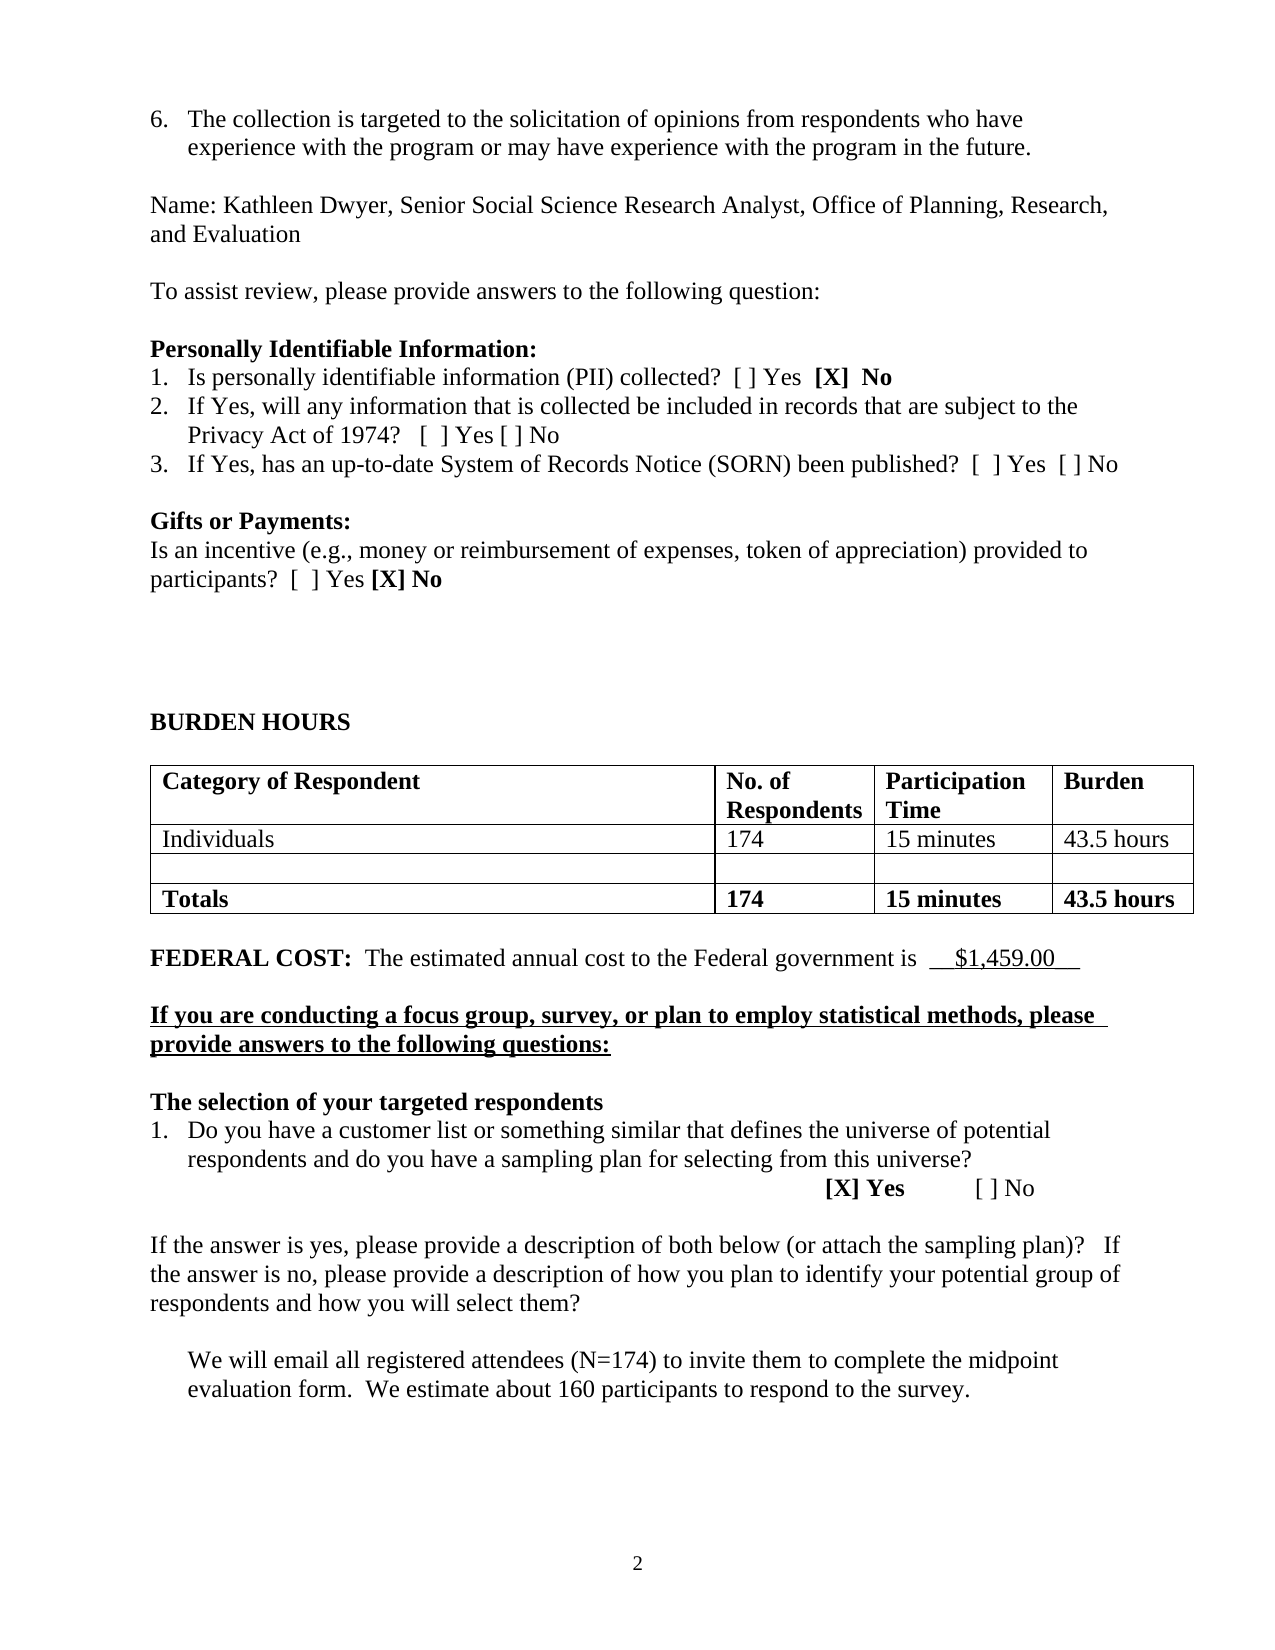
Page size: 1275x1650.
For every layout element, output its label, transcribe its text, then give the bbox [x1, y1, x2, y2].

table_header Category of Respondent [151, 766, 714, 823]
list Do you have a customer list or something similar that defines the universe of potential respondents and do you have a sampling plan for selecting from this universe? [X] Yes [ ] No [150, 1116, 1125, 1202]
text FEDERAL COST: The estimated annual cost to the Federal government is __$1,459.00__ [150, 943, 1125, 972]
table_cell [716, 854, 874, 883]
text Is an incentive (e.g., money or reimbursement of expenses, token of appreciation) provided to participants? [ ] Yes [X] No [150, 535, 1125, 592]
list If Yes, has an up-to-date System of Records Notice (SORN) been published? [ ] Yes [ ] No [150, 449, 1125, 477]
table_cell 43.5 hours [1053, 884, 1193, 913]
text If the answer is yes, please provide a description of both below (or attach the sampling plan)? If the answer is no, please provide a description of how you plan to identify your potential group of respondents and how you will select them? [150, 1231, 1125, 1317]
table_header No. of Respondents [716, 766, 874, 823]
table_header Burden [1053, 766, 1193, 823]
table_cell Individuals [151, 825, 714, 853]
list Is personally identifiable information (PII) collected? [ ] Yes [X] No [150, 362, 1125, 391]
table_cell [151, 854, 714, 883]
text Personally Identifiable Information: [150, 334, 1125, 362]
table_cell 15 minutes [875, 884, 1052, 913]
table_cell 43.5 hours [1053, 825, 1193, 853]
table_cell 15 minutes [875, 825, 1052, 853]
text If you are conducting a focus group, survey, or plan to employ statistical methods, please provide answers to the following questions: [150, 1001, 1125, 1058]
list The collection is targeted to the solicitation of opinions from respondents who have experience with the program or may have experience with the program in the future. [150, 104, 1125, 161]
list Gifts or Payments: [150, 506, 1125, 535]
text We will email all registered attendees (N=174) to invite them to complete the midpoint evaluation form. We estimate about 160 participants to respond to the survey. [187, 1346, 1125, 1403]
list If Yes, will any information that is collected be included in records that are subject to the Privacy Act of 1974? [ ] Yes [ ] No [150, 391, 1125, 449]
text The selection of your targeted respondents [150, 1087, 1125, 1116]
table_cell 174 [716, 884, 874, 913]
text BURDEN HOURS [150, 707, 1125, 736]
table_cell [1053, 854, 1193, 883]
text To assist review, please provide answers to the following question: [150, 276, 1125, 305]
table_cell 174 [716, 825, 874, 853]
table_cell Totals [151, 884, 714, 913]
table_header Participation Time [875, 766, 1052, 823]
text Name: Kathleen Dwyer, Senior Social Science Research Analyst, Office of Planning, Research, and Evaluation [150, 190, 1125, 247]
table_cell [875, 854, 1052, 883]
